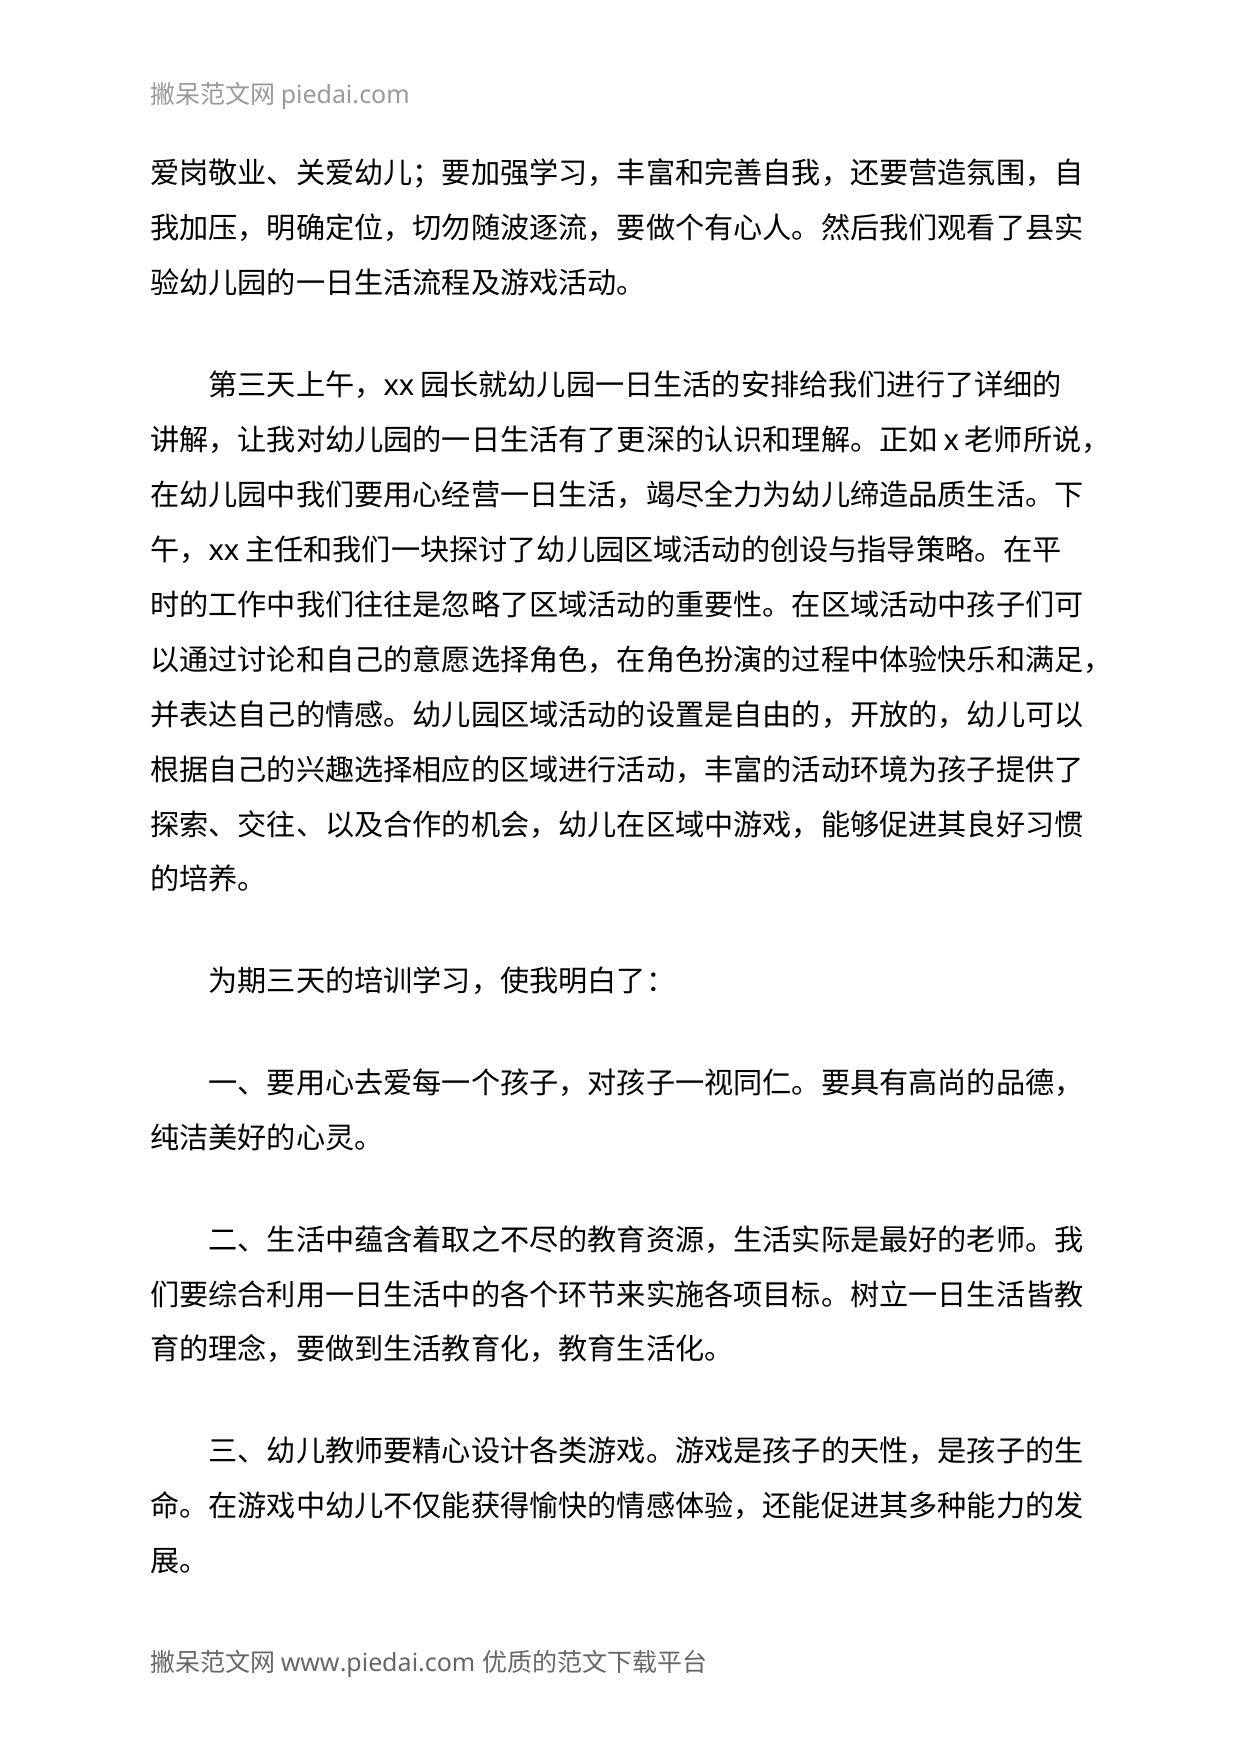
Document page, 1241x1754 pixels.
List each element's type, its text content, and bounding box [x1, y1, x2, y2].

text 一、要用心去爱每一个孩子，对孩子一视同仁。要具有高尚的品德，纯洁美好的心灵。 [150, 1059, 1090, 1157]
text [150, 150, 1090, 302]
text 第三天上午，xx园长就幼儿园一日生活的安排给我们进行了详细的讲解，让我对幼儿园的一日生活有了更深的认识和理解。正如x老师所说，在幼儿园中我们要用心经营一日生活，竭尽全力为幼儿缔造品质生活。下午，xx主任和我们一块探讨了幼儿园区域活动的创设与指导策略。在平时的工作中我们往往是忽略了区域活动的重要性。在区域活动中孩子们可以通过讨论和自己的意愿选择角色，在角色扮演的过程中体验快乐和满足，并表达自己的情感。幼儿园区域活动的设置是自由的，开放的，幼儿可以根据自己的兴趣选择相应的区域进行活动，丰富的活动环境为孩子提供了探索、交往、以及合作的机会，幼儿在区域中游戏，能够促进其良好习惯的培养。 [150, 362, 1090, 898]
text 二、生活中蕴含着取之不尽的教育资源，生活实际是最好的老师。我们要综合利用一日生活中的各个环节来实施各项目标。树立一日生活皆教育的理念，要做到生活教育化，教育生活化。 [150, 1216, 1090, 1368]
text 三、幼儿教师要精心设计各类游戏。游戏是孩子的天性，是孩子的生命。在游戏中幼儿不仅能获得愉快的情感体验，还能促进其多种能力的发展。 [150, 1428, 1090, 1580]
text 为期三天的培训学习，使我明白了： [150, 958, 1090, 1000]
